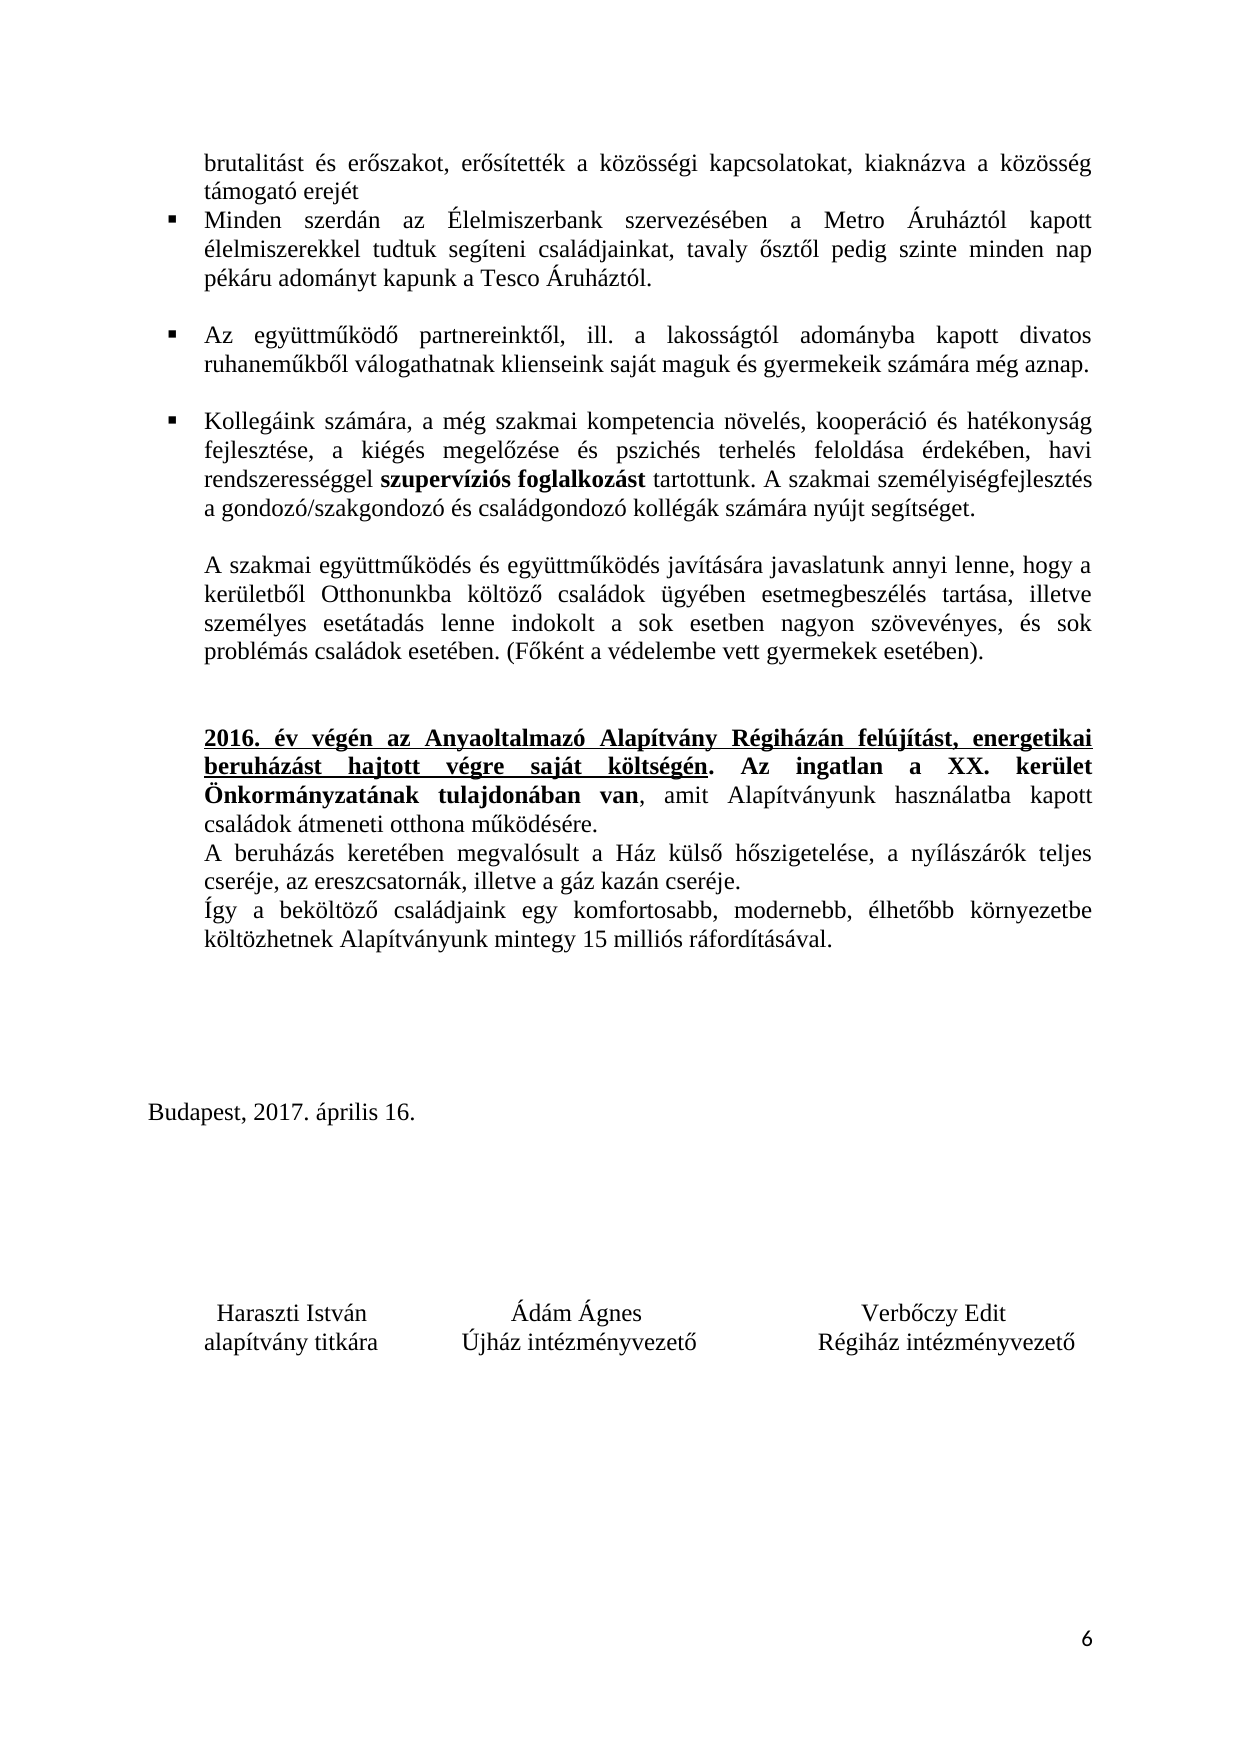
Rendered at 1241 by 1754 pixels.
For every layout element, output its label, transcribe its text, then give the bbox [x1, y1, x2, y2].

text A szakmai együttműködés és együttműködés javítására javaslatunk annyi lenne, hogy a kerületből Otthonunkba költöző családok ügyében esetmegbeszélés tartása, illetve személyes esetátadás lenne indokolt a sok esetben nagyon szövevényes, és sok problémás családok esetében. (Főként a védelembe vett gyermekek esetében). [204, 550, 1093, 665]
text 2016. év végén az Anyaoltalmazó Alapítvány Régiházán felújítást, energetikai beruházást hajtott végre saját költségén. Az ingatlan a XX. kerület Önkormányzatának tulajdonában van, amit Alapítványunk használatba kapott családok átmeneti otthona működésére. [204, 749, 1093, 838]
text Haraszti István Ádám Ágnes Verbőczy Edit [148, 1298, 1093, 1327]
list Az együttműködő partnereinktől, ill. a lakosságtól adományba kapott divatos ruhaneműkből válogathatnak klienseink saját maguk és gyermekeik számára még aznap. [166, 320, 1093, 378]
text Budapest, 2017. április 16. [148, 1097, 1093, 1126]
text alapítvány titkára Újház intézményvezető Régiház intézményvezető [148, 1327, 1093, 1356]
text 2016. év végén az Anyaoltalmazó Alapítvány Régiházán felújítást, energetikai beruházást hajtott végre saját költségén. Az ingatlan a XX. kerület Önkormányzatának tulajdonában van, amit Alapítványunk használatba kapott családok átmeneti otthona működésére. [204, 723, 1093, 748]
list Kollegáink számára, a még szakmai kompetencia növelés, kooperáció és hatékonyság fejlesztése, a kiégés megelőzése és pszichés terhelés feloldása érdekében, havi rendszerességgel szupervíziós foglalkozást tartottunk. A szakmai személyiségfejlesztés a gondozó/szakgondozó és családgondozó kollégák számára nyújt segítséget. [166, 406, 1093, 521]
text Így a beköltöző családjaink egy komfortosabb, modernebb, élhetőbb környezetbe költözhetnek Alapítványunk mintegy 15 milliós ráfordításával. [204, 895, 1093, 953]
text A beruházás keretében megvalósult a Ház külső hőszigetelése, a nyílászárók teljes cseréje, az ereszcsatornák, illetve a gáz kazán cseréje. [204, 838, 1093, 895]
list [166, 148, 1093, 205]
list Minden szerdán az Élelmiszerbank szervezésében a Metro Áruháztól kapott élelmiszerekkel tudtuk segíteni családjainkat, tavaly ősztől pedig szinte minden nap pékáru adományt kapunk a Tesco Áruháztól. [166, 205, 1093, 291]
